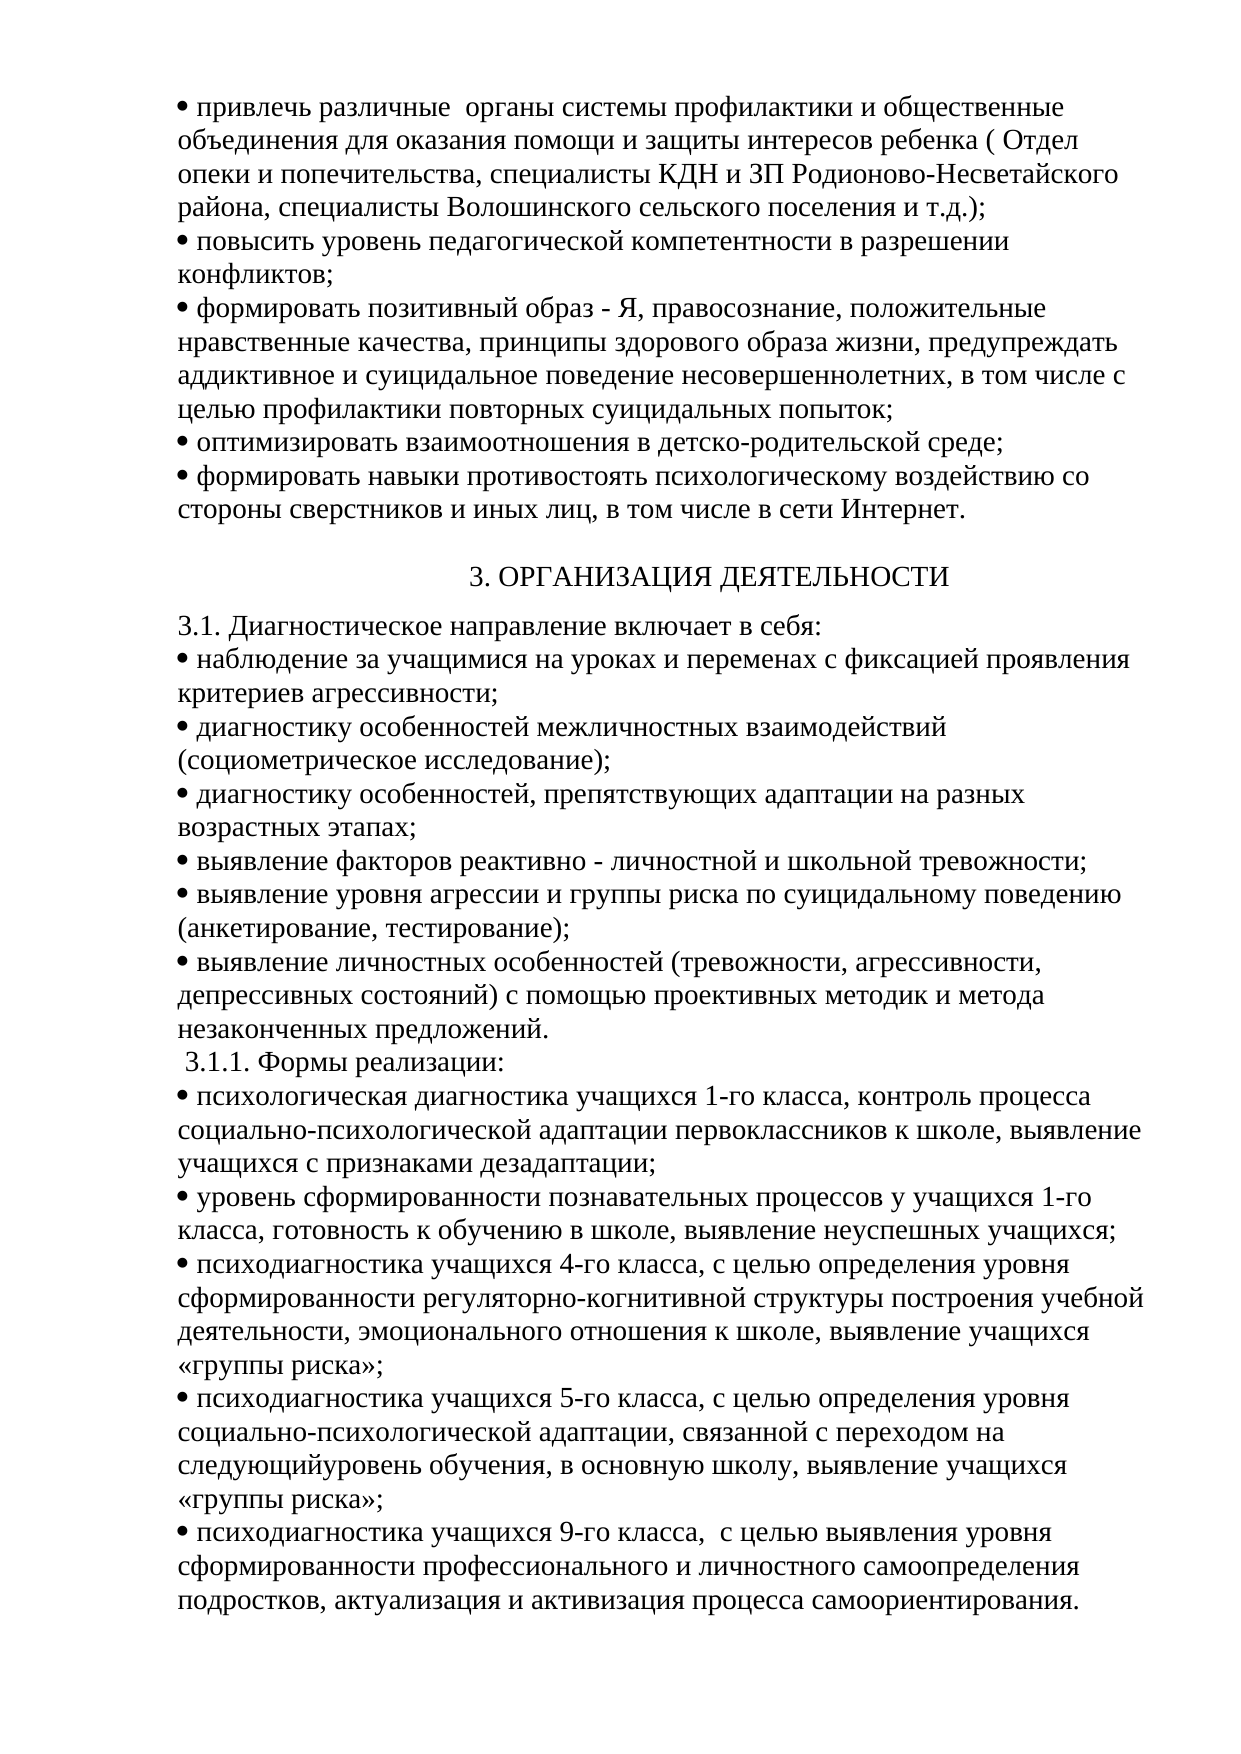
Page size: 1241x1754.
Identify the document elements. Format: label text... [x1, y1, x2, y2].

text психологическая диагностика учащихся 1-го класса, контроль процесса социально-психологической адаптации первоклассников к школе, выявление учащихся с признаками дезадаптации; [177, 1078, 1152, 1179]
text 3.1. Диагностическое направление включает в себя: [177, 608, 1152, 641]
text 3. ОРГАНИЗАЦИЯ ДЕЯТЕЛЬНОСТИ [177, 559, 1152, 592]
text выявление факторов реактивно - личностной и школьной тревожности; [177, 843, 1152, 877]
text повысить уровень педагогической компетентности в разрешении конфликтов; [177, 223, 1152, 290]
text выявление личностных особенностей (тревожности, агрессивности, депрессивных состояний) с помощью проективных методик и метода незаконченных предложений. [177, 944, 1152, 1044]
text психодиагностика учащихся 5-го класса, с целью определения уровня социально-психологической адаптации, связанной с переходом на следующийуровень обучения, в основную школу, выявление учащихся «группы риска»; [177, 1380, 1152, 1514]
text выявление уровня агрессии и группы риска по суицидальному поведению (анкетирование, тестирование); [177, 877, 1152, 944]
text формировать позитивный образ - Я, правосознание, положительные нравственные качества, принципы здорового образа жизни, предупреждать аддиктивное и суицидальное поведение несовершеннолетних, в том числе с целью профилактики повторных суицидальных попыток; [177, 290, 1152, 424]
text оптимизировать взаимоотношения в детско-родительской среде; [177, 424, 1152, 458]
text привлечь различные органы системы профилактики и общественные объединения для оказания помощи и защиты интересов ребенка ( Отдел опеки и попечительства, специалисты КДН и ЗП Родионово-Несветайского района, специалисты Волошинского сельского поселения и т.д.); [177, 89, 1152, 223]
text психодиагностика учащихся 9-го класса, с целью выявления уровня сформированности профессионального и личностного самоопределения подростков, актуализация и активизация процесса самоориентирования. [177, 1514, 1152, 1615]
text формировать навыки противостоять психологическому воздействию со стороны сверстников и иных лиц, в том числе в сети Интернет. [177, 458, 1152, 525]
text диагностику особенностей, препятствующих адаптации на разных возрастных этапах; [177, 776, 1152, 843]
text диагностику особенностей межличностных взаимодействий (социометрическое исследование); [177, 709, 1152, 776]
text 3.1.1. Формы реализации: [177, 1044, 1152, 1078]
text наблюдение за учащимися на уроках и переменах с фиксацией проявления критериев агрессивности; [177, 641, 1152, 709]
text психодиагностика учащихся 4-го класса, с целью определения уровня сформированности регуляторно-когнитивной структуры построения учебной деятельности, эмоционального отношения к школе, выявление учащихся «группы риска»; [177, 1246, 1152, 1380]
text уровень сформированности познавательных процессов у учащихся 1-го класса, готовность к обучению в школе, выявление неуспешных учащихся; [177, 1179, 1152, 1246]
